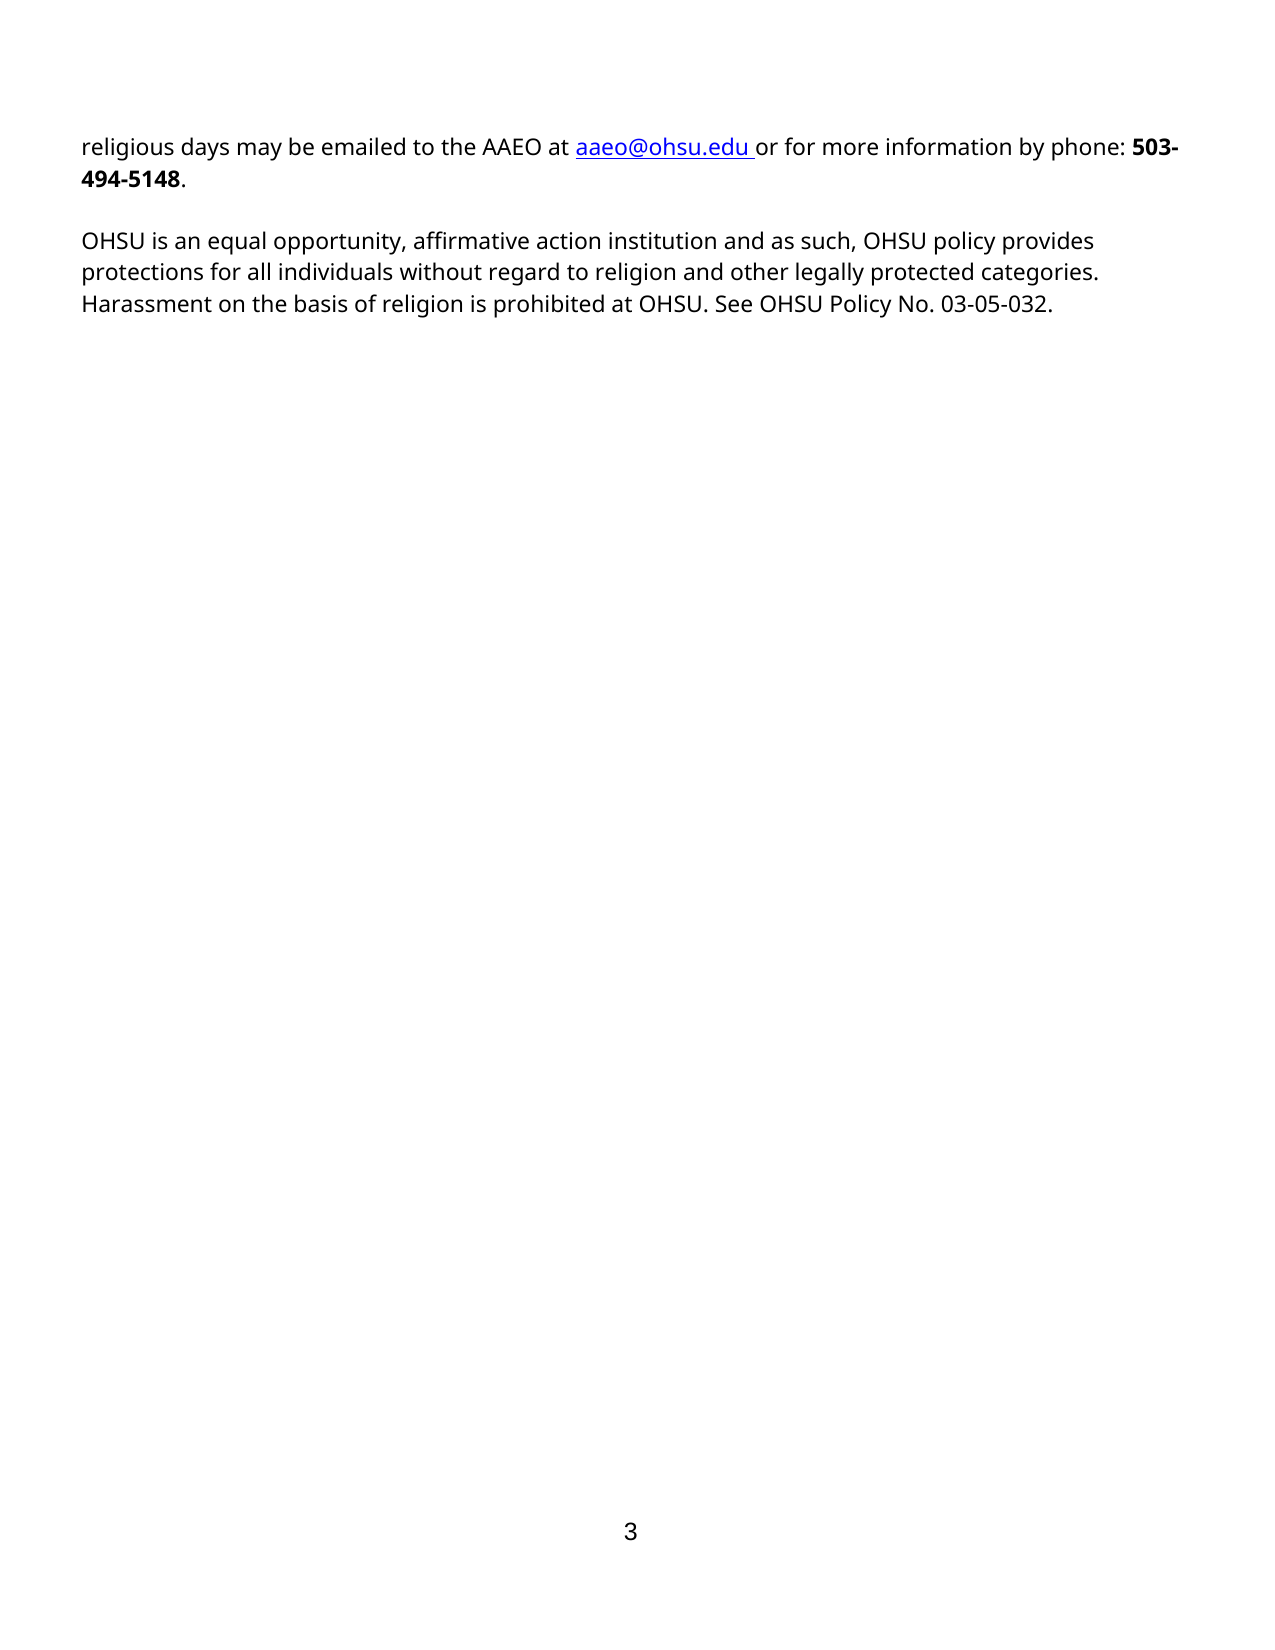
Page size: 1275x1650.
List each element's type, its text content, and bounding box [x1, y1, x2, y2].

text OHSU is an equal opportunity, affirmative action institution and as such, OHSU policy provides protections for all individuals without regard to religion and other legally protected categories. Harassment on the basis of religion is prohibited at OHSU. See OHSU Policy No. 03-05-032. [81, 225, 1200, 319]
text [81, 131, 1200, 194]
